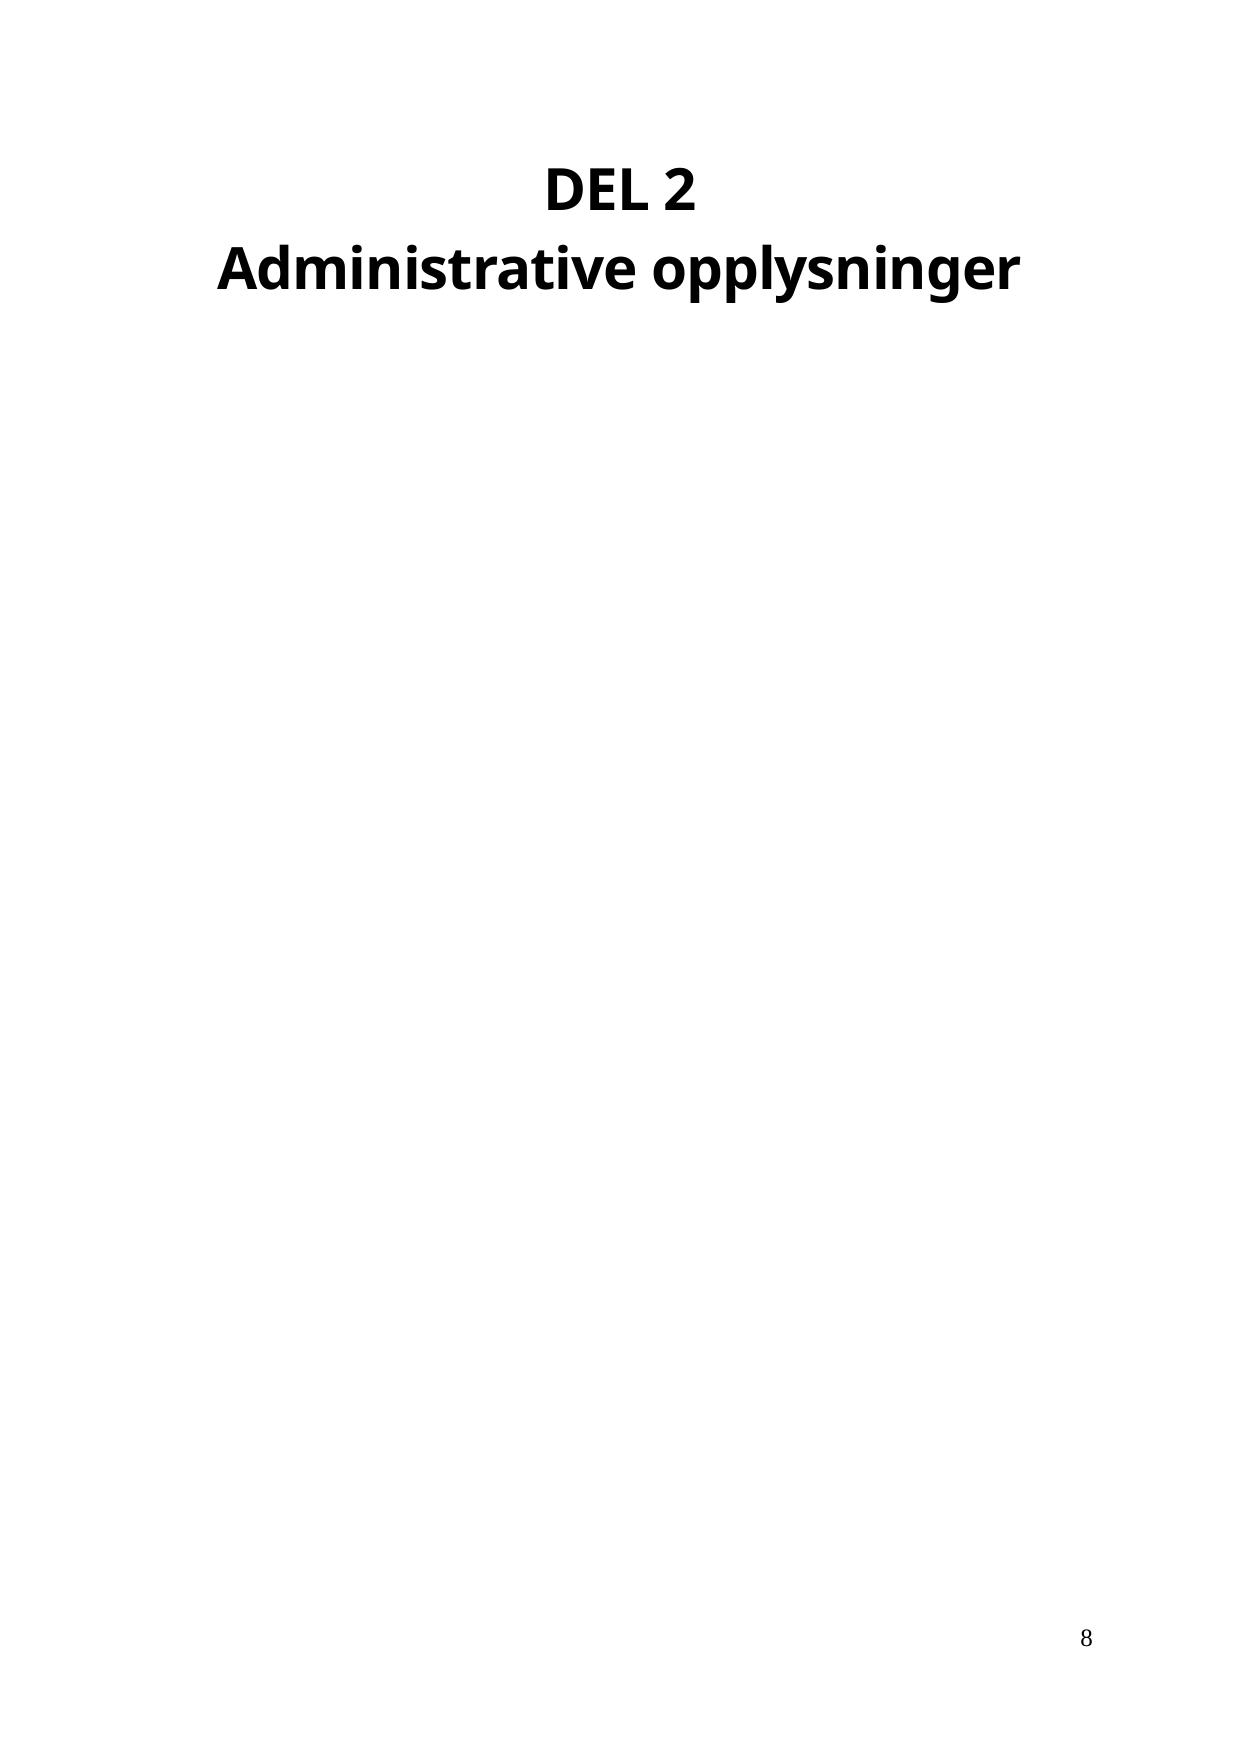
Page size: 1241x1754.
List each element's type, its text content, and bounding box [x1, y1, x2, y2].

title DEL 2 [148, 148, 1093, 227]
title Administrative opplysninger [148, 227, 1093, 307]
